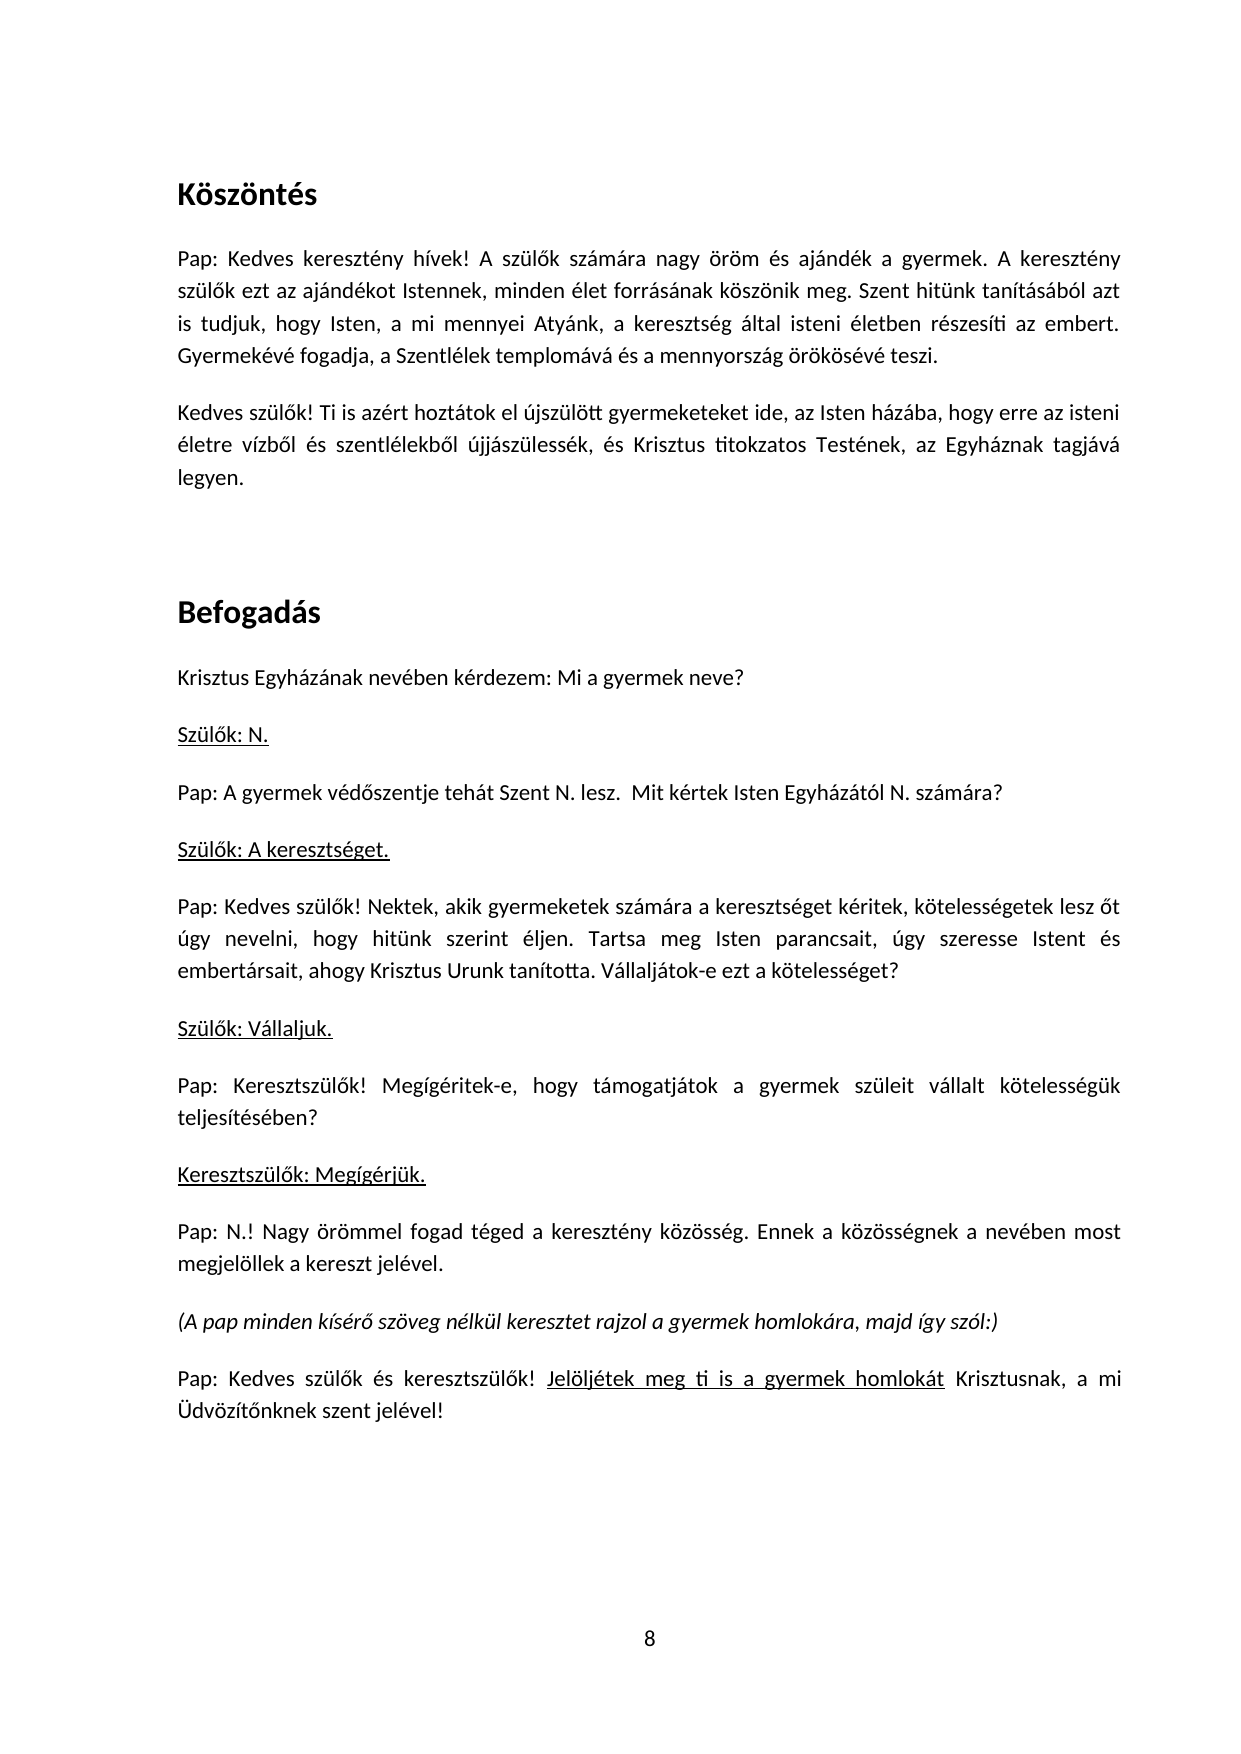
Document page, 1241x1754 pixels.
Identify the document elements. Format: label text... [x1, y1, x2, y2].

text Pap: Kedves szülők! Nektek, akik gyermeketek számára a keresztséget kéritek, kötelességetek lesz őt úgy nevelni, hogy hitünk szerint éljen. Tartsa meg Isten parancsait, úgy szeresse Istent és embertársait, ahogy Krisztus Urunk tanította. Vállaljátok-e ezt a kötelességet? [177, 892, 1122, 984]
text Köszöntés [177, 173, 1122, 213]
text Befogadás [177, 592, 1122, 632]
text Pap: Kedves szülők és keresztszülők! Jelöljétek meg ti is a gyermek homlokát Krisztusnak, a mi Üdvözítőnknek szent jelével! [177, 1364, 1122, 1424]
text Szülők: Vállaljuk. [177, 1014, 1122, 1042]
text (A pap minden kísérő szöveg nélkül keresztet rajzol a gyermek homlokára, majd így szól:) [177, 1307, 1122, 1335]
text Szülők: A keresztséget. [177, 835, 1122, 863]
text Pap: Kedves keresztény hívek! A szülők számára nagy öröm és ajándék a gyermek. A keresztény szülők ezt az ajándékot Istennek, minden élet forrásának köszönik meg. Szent hitünk tanításából azt is tudjuk, hogy Isten, a mi mennyei Atyánk, a keresztség által isteni életben részesíti az embert. Gyermekévé fogadja, a Szentlélek templomává és a mennyország örökösévé teszi. [177, 244, 1122, 369]
text Pap: Keresztszülők! Megígéritek-e, hogy támogatjátok a gyermek szüleit vállalt kötelességük teljesítésében? [177, 1071, 1122, 1131]
text Szülők: N. [177, 721, 1122, 748]
text Pap: N.! Nagy örömmel fogad téged a keresztény közösség. Ennek a közösségnek a nevében most megjelöllek a kereszt jelével. [177, 1217, 1122, 1278]
text Kedves szülők! Ti is azért hoztátok el újszülött gyermeketeket ide, az Isten házába, hogy erre az isteni életre vízből és szentlélekből újjászülessék, és Krisztus titokzatos Testének, az Egyháznak tagjává legyen. [177, 398, 1122, 491]
text Keresztszülők: Megígérjük. [177, 1160, 1122, 1188]
text Krisztus Egyházának nevében kérdezem: Mi a gyermek neve? [177, 663, 1122, 691]
text Pap: A gyermek védőszentje tehát Szent N. lesz. Mit kértek Isten Egyházától N. számára? [177, 778, 1122, 806]
